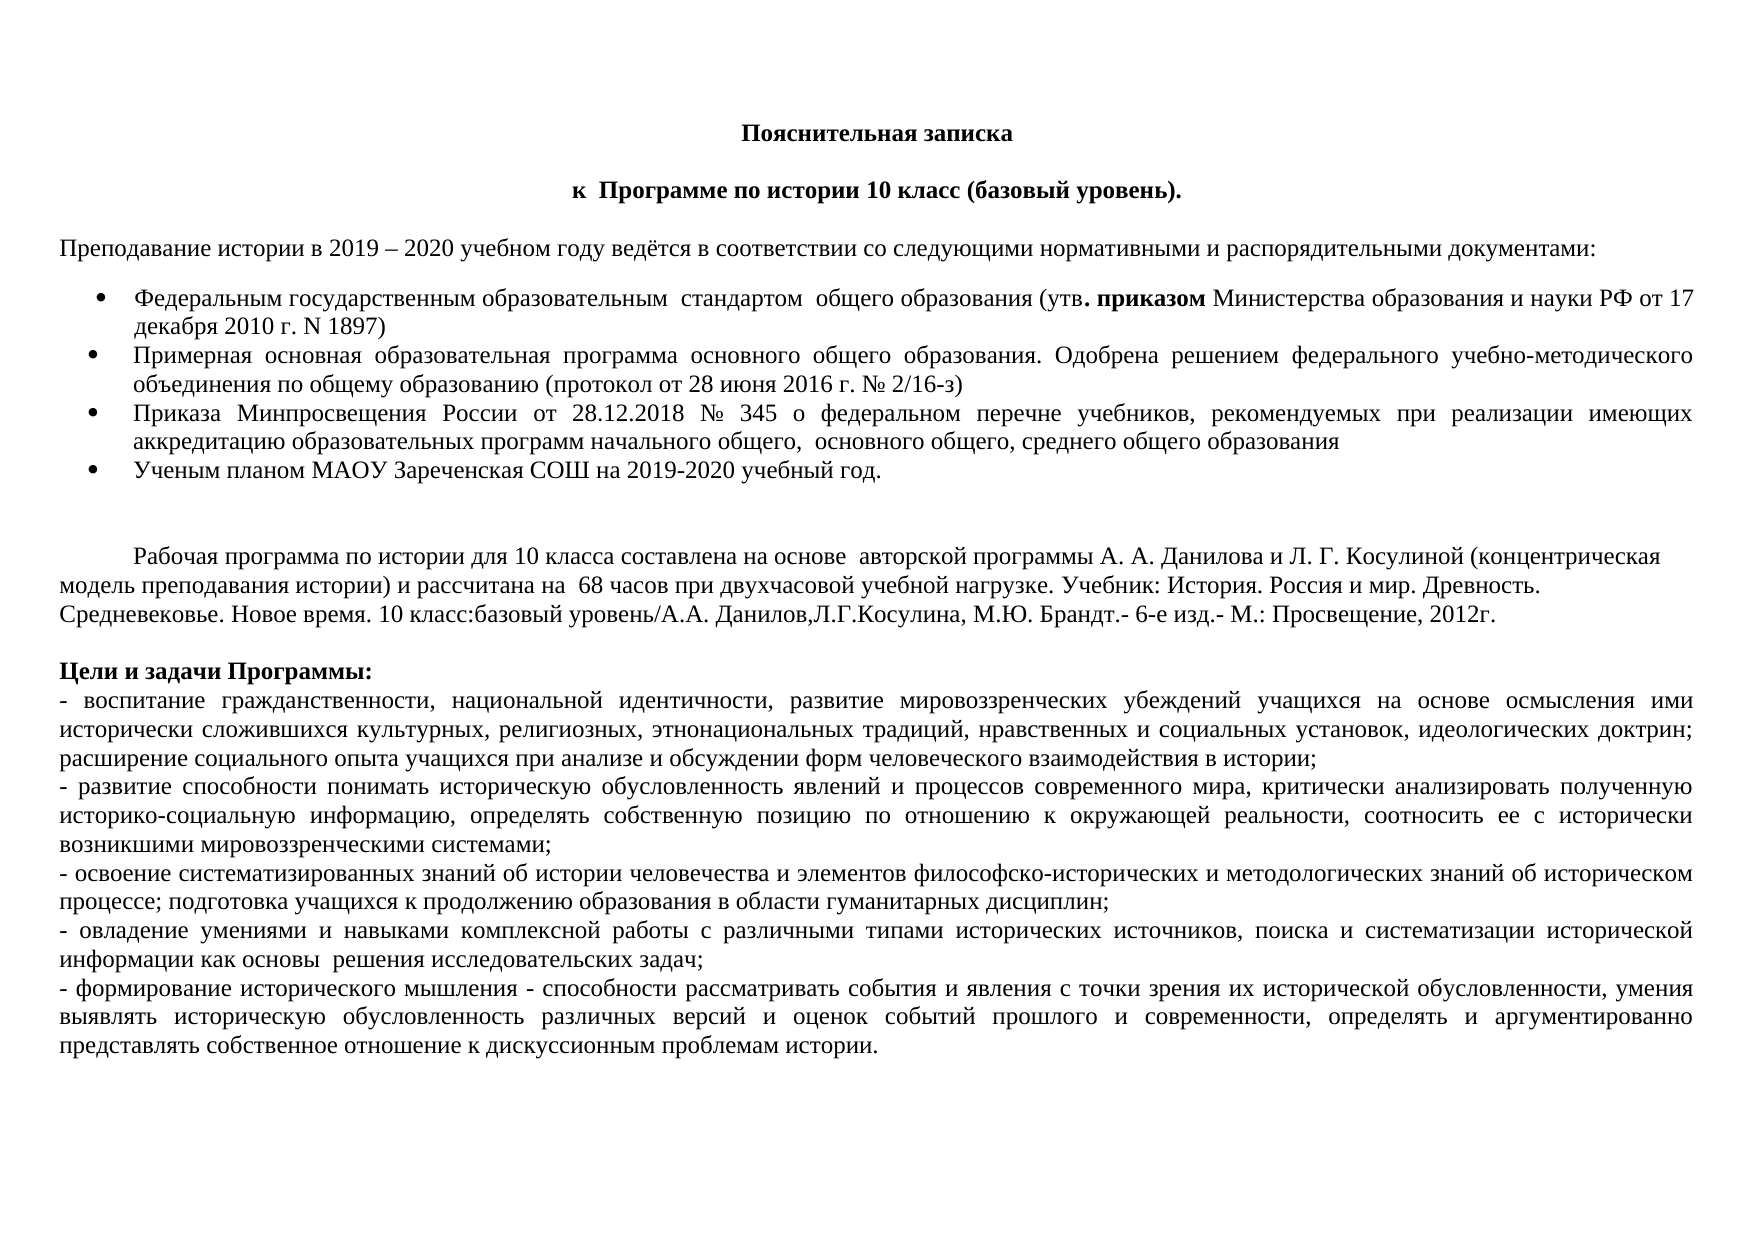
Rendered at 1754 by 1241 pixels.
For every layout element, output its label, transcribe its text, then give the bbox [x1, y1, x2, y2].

text - овладение умениями и навыками комплексной работы с различными типами исторических источников, поиска и систематизации исторической информации как основы решения исследовательских задач; [59, 915, 1695, 973]
list Примерная основная образовательная программа основного общего образования. Одобрена решением федерального учебно-методического объединения по общему образованию (протокол от 28 июня 2016 г. № 2/16-з) [89, 340, 1695, 398]
list Приказа Минпросвещения России от 28.12.2018 № 345 о федеральном перечне учебников, рекомендуемых при реализации имеющих аккредитацию образовательных программ начального общего, основного общего, среднего общего образования [89, 398, 1695, 455]
text Цели и задачи Программы: [59, 656, 1695, 685]
text - освоение систематизированных знаний об истории человечества и элементов философско-исторических и методологических знаний об историческом процессе; подготовка учащихся к продолжению образования в области гуманитарных дисциплин; [59, 858, 1695, 915]
text Пояснительная записка [59, 118, 1695, 147]
text Рабочая программа по истории для 10 класса составлена на основе авторской программы А. А. Данилова и Л. Г. Косулиной (концентрическая модель преподавания истории) и рассчитана на 68 часов при двухчасовой учебной нагрузке. Учебник: История. Россия и мир. Древность. Средневековье. Новое время. 10 класс:базовый уровень/А.А. Данилов,Л.Г.Косулина, М.Ю. Брандт.- 6-е изд.- М.: Просвещение, 2012г. [59, 541, 1695, 628]
text Преподавание истории в 2019 – 2020 учебном году ведётся в соответствии со следующими нормативными и распорядительными документами: [59, 233, 1695, 262]
list Федеральным государственным образовательным стандартом общего образования (утв. приказом Министерства образования и науки РФ от 17 декабря 2010 г. N 1897) [97, 283, 1695, 340]
text - развитие способности понимать историческую обусловленность явлений и процессов современного мира, критически анализировать полученную историко-социальную информацию, определять собственную позицию по отношению к окружающей реальности, соотносить ее с исторически возникшими мировоззренческими системами; [59, 771, 1695, 858]
text к Программе по истории 10 класс (базовый уровень). [59, 176, 1695, 204]
text - формирование исторического мышления - способности рассматривать события и явления с точки зрения их исторической обусловленности, умения выявлять историческую обусловленность различных версий и оценок событий прошлого и современности, определять и аргументированно представлять собственное отношение к дискуссионным проблемам истории. [59, 973, 1695, 1059]
text - воспитание гражданственности, национальной идентичности, развитие мировоззренческих убеждений учащихся на основе осмысления ими исторически сложившихся культурных, религиозных, этнонациональных традиций, нравственных и социальных установок, идеологических доктрин; расширение социального опыта учащихся при анализе и обсуждении форм человеческого взаимодействия в истории; [59, 685, 1695, 771]
list Ученым планом МАОУ Зареченская СОШ на 2019-2020 учебный год. [89, 455, 1695, 484]
